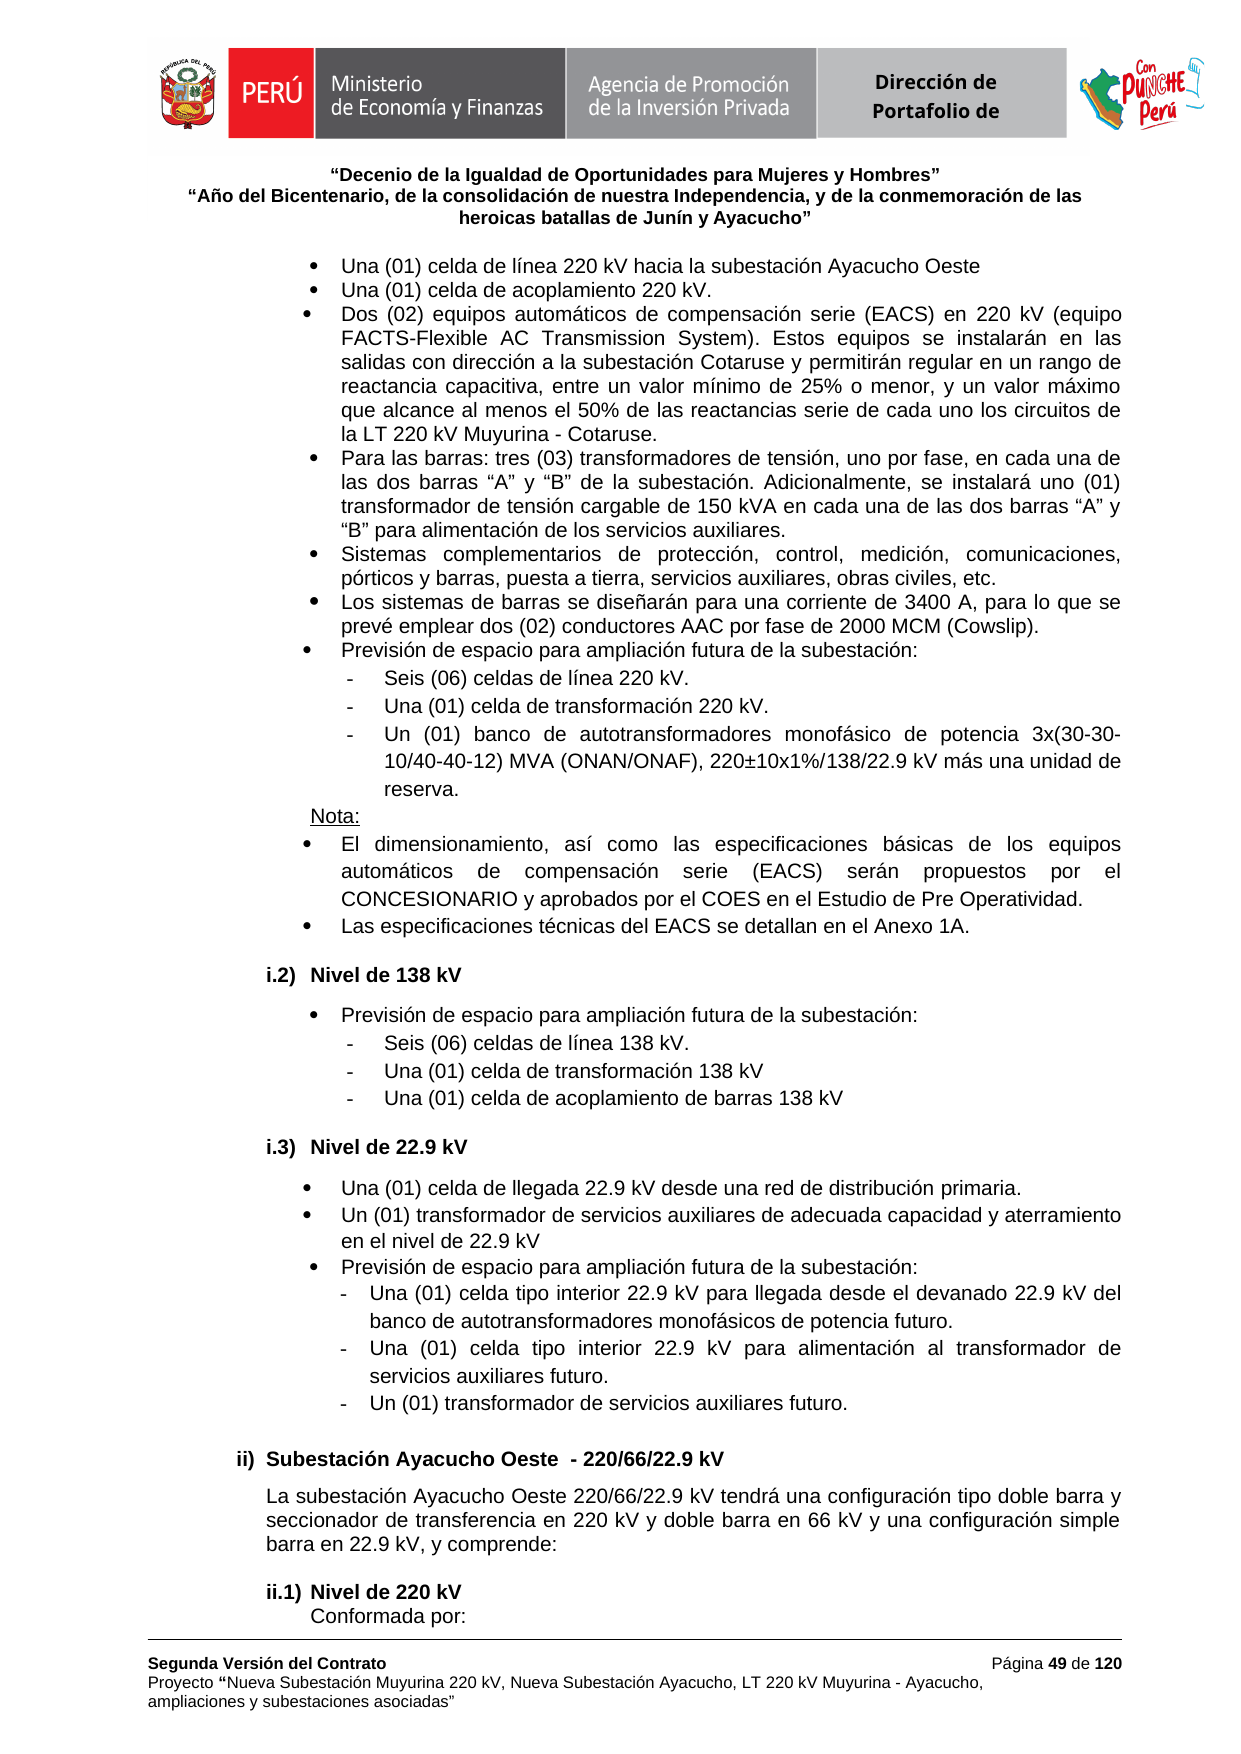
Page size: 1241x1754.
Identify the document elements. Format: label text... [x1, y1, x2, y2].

list Una (01) celda tipo interior 22.9 kV para llegada desde el devanado 22.9 kV del banco de autotransformadores monofásicos de potencia futuro. [340, 1281, 1122, 1332]
list Una (01) celda de acoplamiento de barras 138 kV [346, 1086, 1122, 1110]
list Previsión de espacio para ampliación futura de la subestación: [303, 638, 1122, 662]
list Una (01) celda tipo interior 22.9 kV para alimentación al transformador de servicios auxiliares futuro. [340, 1336, 1122, 1388]
list Previsión de espacio para ampliación futura de la subestación: [310, 1255, 1122, 1279]
list Las especificaciones técnicas del EACS se detallan en el Anexo 1A. [303, 914, 1122, 938]
list Sistemas complementarios de protección, control, medición, comunicaciones, pórticos y barras, puesta a tierra, servicios auxiliares, obras civiles, etc. [310, 542, 1122, 590]
list Un (01) banco de autotransformadores monofásico de potencia 3x(30-30-10/40-40-12) MVA (ONAN/ONAF), 220±10x1%/138/22.9 kV más una unidad de reserva. [346, 721, 1122, 801]
text ii.1) Nivel de 220 kV [266, 1579, 1122, 1603]
list Para las barras: tres (03) transformadores de tensión, uno por fase, en cada una de las dos barras “A” y “B” de la subestación. Adicionalmente, se instalará uno (01) transformador de tensión cargable de 150 kVA en cada una de las dos barras “A” y “B” para alimentación de los servicios auxiliares. [310, 446, 1122, 542]
picture [147, 37, 1205, 155]
list Un (01) transformador de servicios auxiliares futuro. [340, 1391, 1122, 1415]
list Una (01) celda de llegada 22.9 kV desde una red de distribución primaria. [303, 1175, 1122, 1199]
list Los sistemas de barras se diseñarán para una corriente de 3400 A, para lo que se prevé emplear dos (02) conductores AAC por fase de 2000 MCM (Cowslip). [310, 590, 1122, 638]
list Una (01) celda de transformación 220 kV. [346, 694, 1122, 718]
list Seis (06) celdas de línea 220 kV. [346, 666, 1122, 690]
list Un (01) transformador de servicios auxiliares de adecuada capacidad y aterramiento en el nivel de 22.9 kV [303, 1203, 1122, 1253]
list Una (01) celda de línea 220 kV hacia la subestación Ayacucho Oeste [310, 254, 1122, 278]
list Previsión de espacio para ampliación futura de la subestación: [310, 1003, 1122, 1027]
list Seis (06) celdas de línea 138 kV. [346, 1031, 1122, 1055]
list Una (01) celda de transformación 138 kV [346, 1058, 1122, 1083]
list Una (01) celda de acoplamiento 220 kV. [310, 278, 1122, 302]
text Conformada por: [266, 1603, 1122, 1627]
text i.3) Nivel de 22.9 kV [266, 1135, 1122, 1159]
list Dos (02) equipos automáticos de compensación serie (EACS) en 220 kV (equipo FACTS-Flexible AC Transmission System). Estos equipos se instalarán en las salidas con dirección a la subestación Cotaruse y permitirán regular en un rango de reactancia capacitiva, entre un valor mínimo de 25% o menor, y un valor máximo que alcance al menos el 50% de las reactancias serie de cada uno los circuitos de la LT 220 kV Muyurina - Cotaruse. [303, 302, 1122, 446]
list Subestación Ayacucho Oeste - 220/66/22.9 kV [236, 1446, 1122, 1470]
list Nota: [310, 804, 1122, 828]
text La subestación Ayacucho Oeste 220/66/22.9 kV tendrá una configuración tipo doble barra y seccionador de transferencia en 220 kV y doble barra en 66 kV y una configuración simple barra en 22.9 kV, y comprende: [266, 1484, 1122, 1556]
list El dimensionamiento, así como las especificaciones básicas de los equipos automáticos de compensación serie (EACS) serán propuestos por el CONCESIONARIO y aprobados por el COES en el Estudio de Pre Operatividad. [303, 832, 1122, 911]
text i.2) Nivel de 138 kV [266, 963, 1122, 987]
